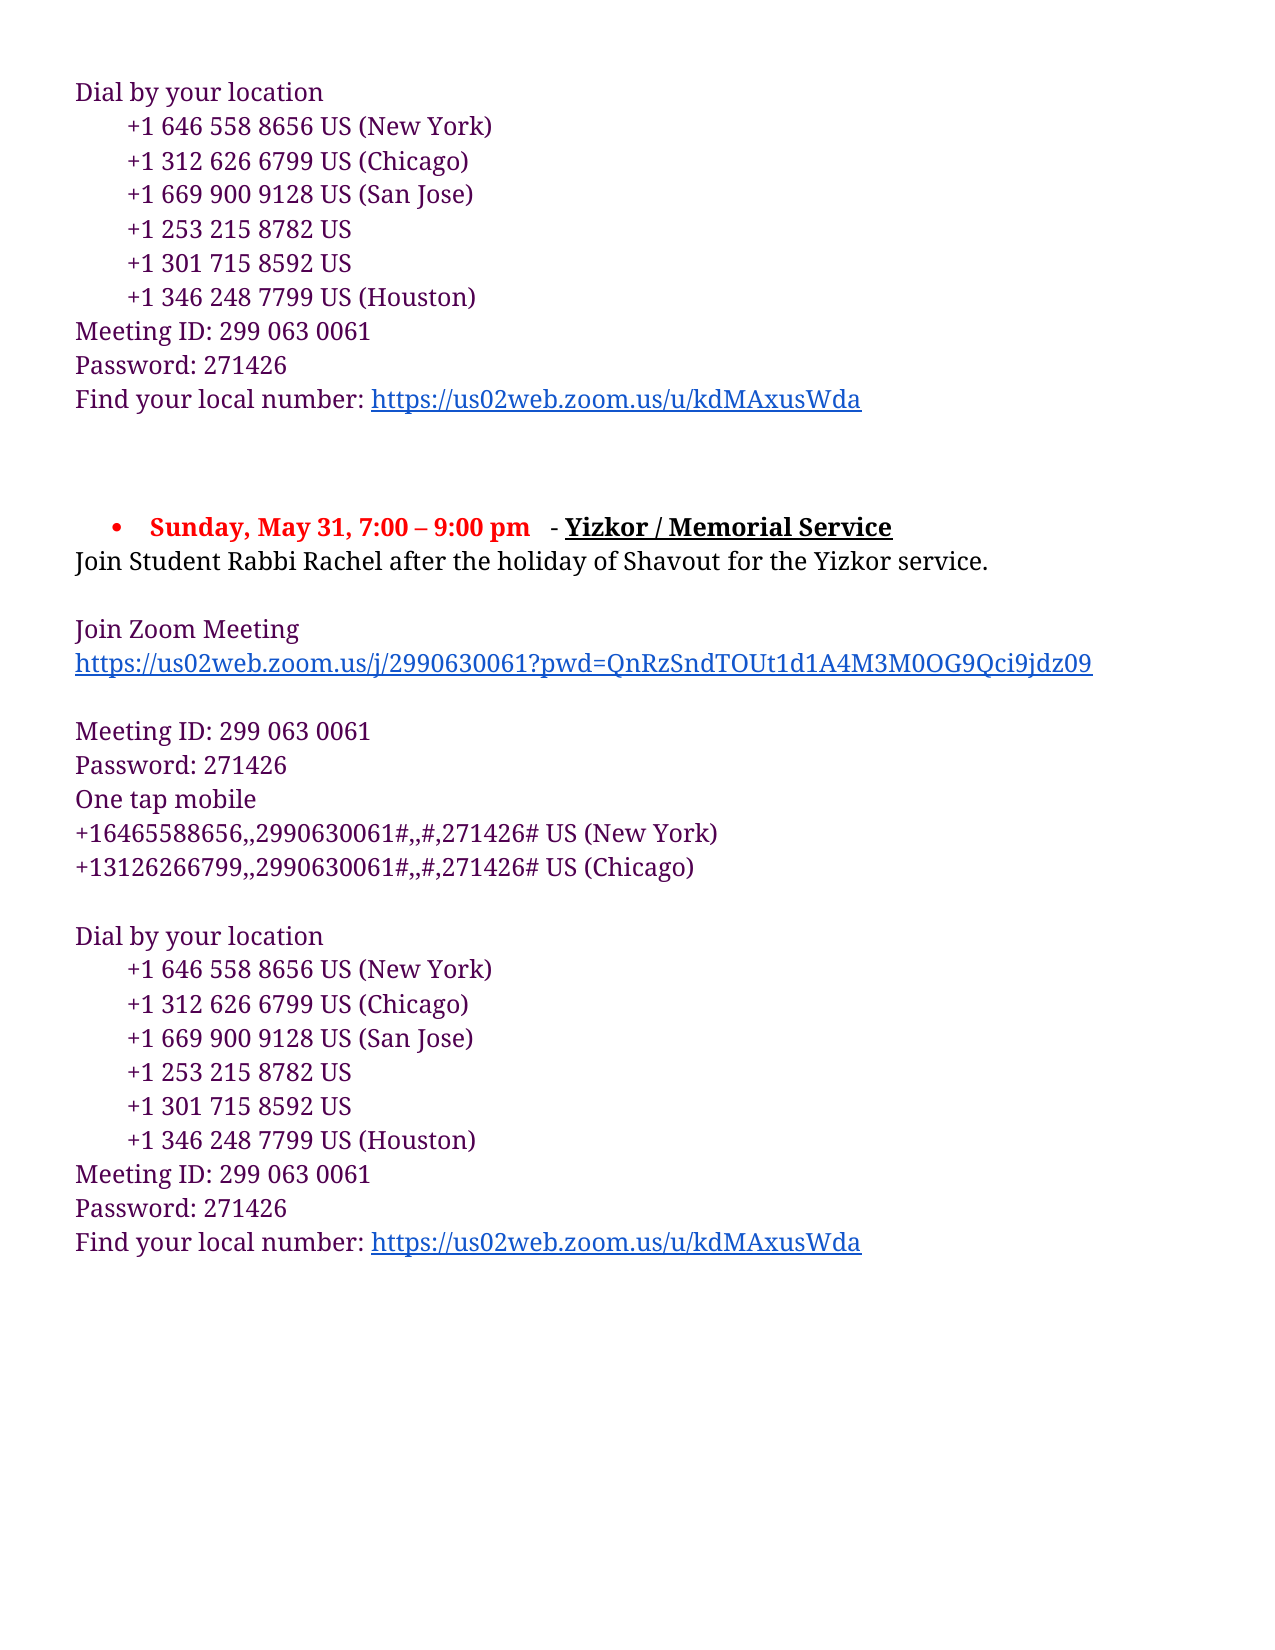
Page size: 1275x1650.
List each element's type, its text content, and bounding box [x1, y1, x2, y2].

text Join Student Rabbi Rachel after the holiday of Shavout for the Yizkor service. [75, 543, 1200, 577]
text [75, 75, 1200, 416]
list Sunday, May 31, 7:00 – 9:00 pm - Yizkor / Memorial Service [112, 509, 1200, 543]
